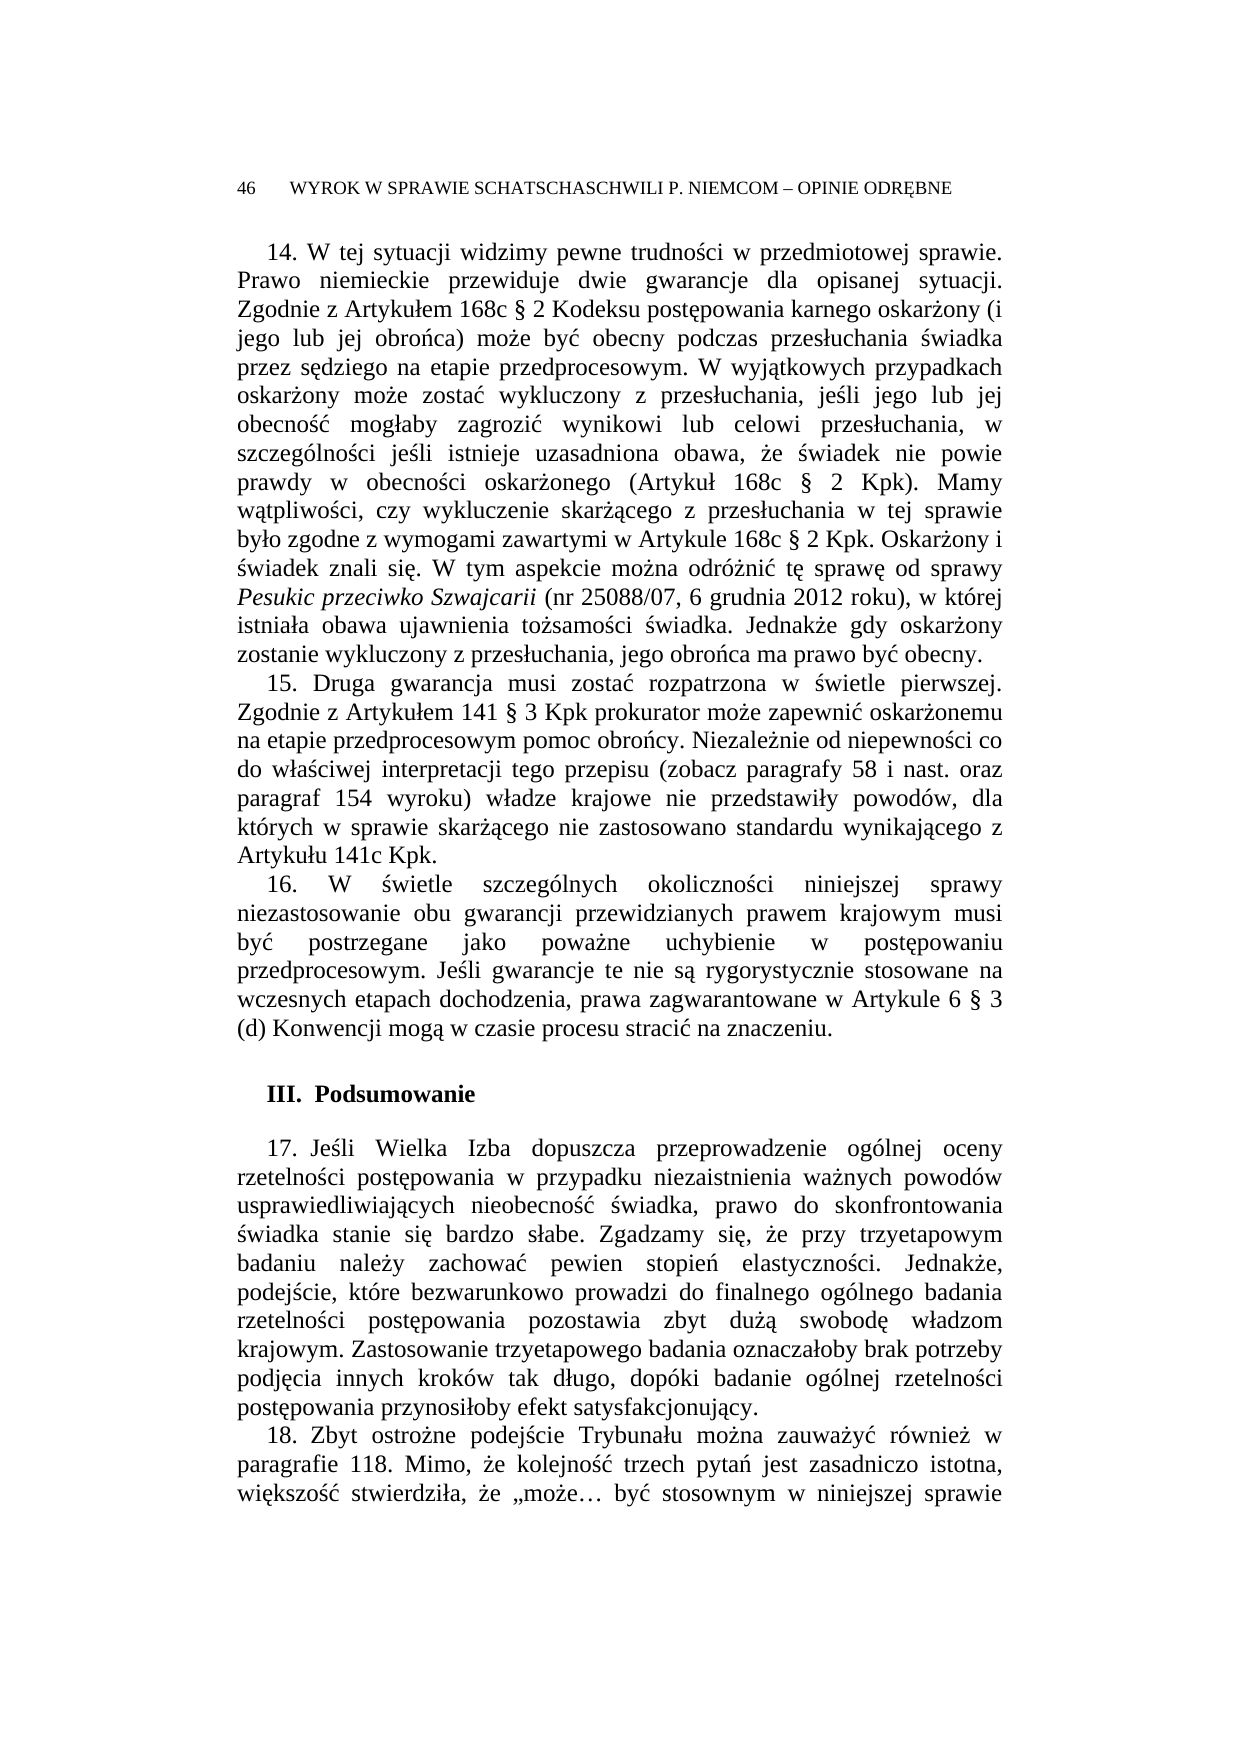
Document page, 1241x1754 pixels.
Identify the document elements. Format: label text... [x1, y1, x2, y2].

text 14. W tej sytuacji widzimy pewne trudności w przedmiotowej sprawie. Prawo niemieckie przewiduje dwie gwarancje dla opisanej sytuacji. Zgodnie z Artykułem 168c § 2 Kodeksu postępowania karnego oskarżony (i jego lub jej obrońca) może być obecny podczas przesłuchania świadka przez sędziego na etapie przedprocesowym. W wyjątkowych przypadkach oskarżony może zostać wykluczony z przesłuchania, jeśli jego lub jej obecność mogłaby zagrozić wynikowi lub celowi przesłuchania, w szczególności jeśli istnieje uzasadniona obawa, że świadek nie powie prawdy w obecności oskarżonego (Artykuł 168c § 2 Kpk). Mamy wątpliwości, czy wykluczenie skarżącego z przesłuchania w tej sprawie było zgodne z wymogami zawartymi w Artykule 168c § 2 Kpk. Oskarżony i świadek znali się. W tym aspekcie można odróżnić tę sprawę od sprawy Pesukic przeciwko Szwajcarii (nr 25088/07, 6 grudnia 2012 roku), w której istniała obawa ujawnienia tożsamości świadka. Jednakże gdy oskarżony zostanie wykluczony z przesłuchania, jego obrońca ma prawo być obecny. [237, 237, 1003, 668]
text 16. W świetle szczególnych okoliczności niniejszej sprawy niezastosowanie obu gwarancji przewidzianych prawem krajowym musi być postrzegane jako poważne uchybienie w postępowaniu przedprocesowym. Jeśli gwarancje te nie są rygorystycznie stosowane na wczesnych etapach dochodzenia, prawa zagwarantowane w Artykule 6 § 3 (d) Konwencji mogą w czasie procesu stracić na znaczeniu. [237, 869, 1003, 1042]
text III. Podsumowanie [266, 1079, 1003, 1108]
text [237, 1421, 1003, 1507]
text 15. Druga gwarancja musi zostać rozpatrzona w świetle pierwszej. Zgodnie z Artykułem 141 § 3 Kpk prokurator może zapewnić oskarżonemu na etapie przedprocesowym pomoc obrońcy. Niezależnie od niepewności co do właściwej interpretacji tego przepisu (zobacz paragrafy 58 i nast. oraz paragraf 154 wyroku) władze krajowe nie przedstawiły powodów, dla których w sprawie skarżącego nie zastosowano standardu wynikającego z Artykułu 141c Kpk. [237, 668, 1003, 869]
text 17. Jeśli Wielka Izba dopuszcza przeprowadzenie ogólnej oceny rzetelności postępowania w przypadku niezaistnienia ważnych powodów usprawiedliwiających nieobecność świadka, prawo do skonfrontowania świadka stanie się bardzo słabe. Zgadzamy się, że przy trzyetapowym badaniu należy zachować pewien stopień elastyczności. Jednakże, podejście, które bezwarunkowo prowadzi do finalnego ogólnego badania rzetelności postępowania pozostawia zbyt dużą swobodę władzom krajowym. Zastosowanie trzyetapowego badania oznaczałoby brak potrzeby podjęcia innych kroków tak długo, dopóki badanie ogólnej rzetelności postępowania przynosiłoby efekt satysfakcjonujący. [237, 1133, 1003, 1421]
